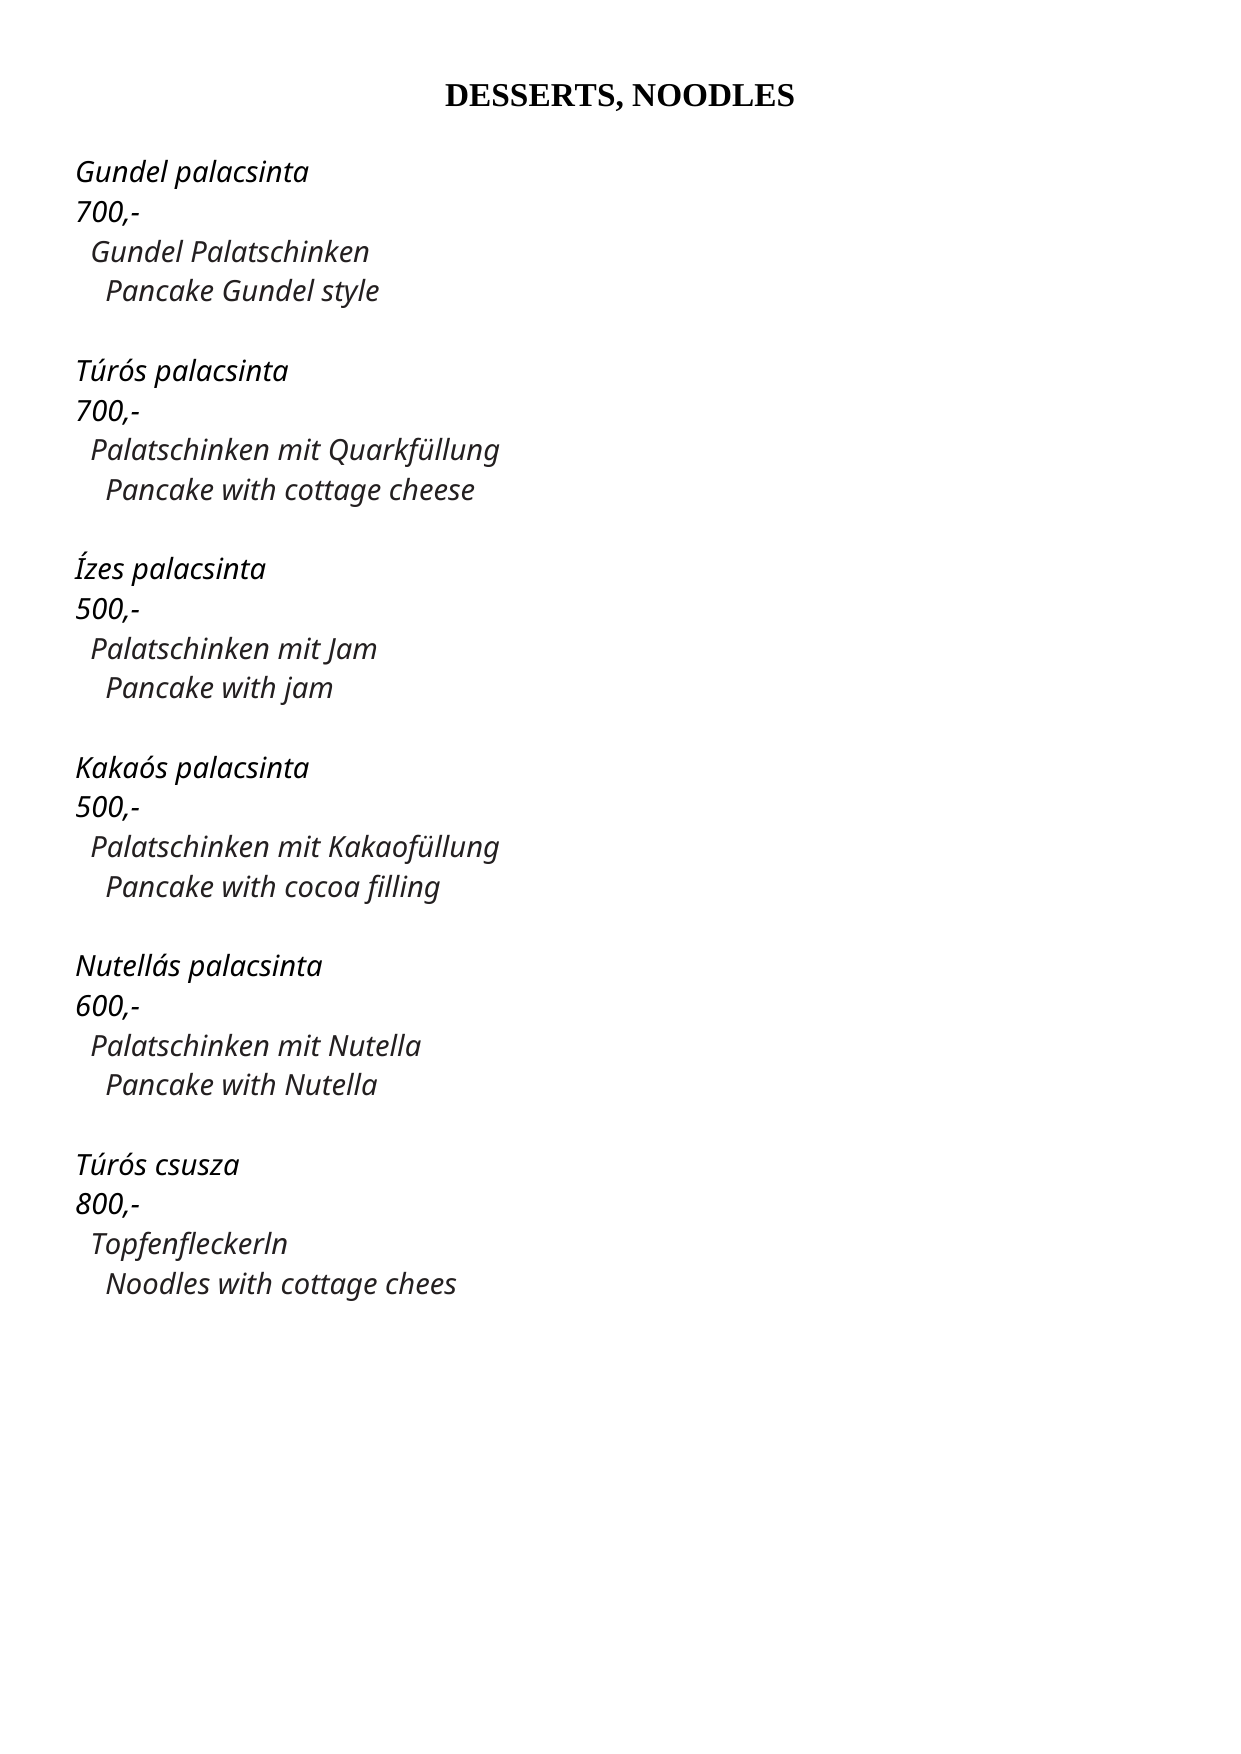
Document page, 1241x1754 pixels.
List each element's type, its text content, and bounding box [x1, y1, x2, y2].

text Palatschinken mit Jam [75, 628, 1165, 668]
text Túrós palacsinta 700,- [75, 350, 1165, 429]
text Gundel palacsinta 700,- [75, 152, 1165, 231]
text Gundel Palatschinken [75, 231, 1165, 271]
text Pancake with Nutella [75, 1064, 1165, 1104]
text Pancake with cottage cheese [75, 469, 1165, 509]
text Túrós csusza 800,- [75, 1144, 1165, 1223]
text Pancake with cocoa filling [75, 866, 1165, 906]
text Palatschinken mit Nutella [75, 1025, 1165, 1064]
text Topfenfleckerln [75, 1223, 1165, 1263]
text Palatschinken mit Kakaofüllung [75, 826, 1165, 866]
text Kakaós palacsinta 500,- [75, 747, 1165, 826]
text Noodles with cottage chees [75, 1263, 1165, 1303]
text Ízes palacsinta 500,- [75, 548, 1165, 628]
text Pancake Gundel style [75, 271, 1165, 310]
text DESSERTS, NOODLES [75, 75, 1165, 113]
text Palatschinken mit Quarkfüllung [75, 429, 1165, 469]
text Nutellás palacsinta 600,- [75, 945, 1165, 1025]
text Pancake with jam [75, 668, 1165, 707]
